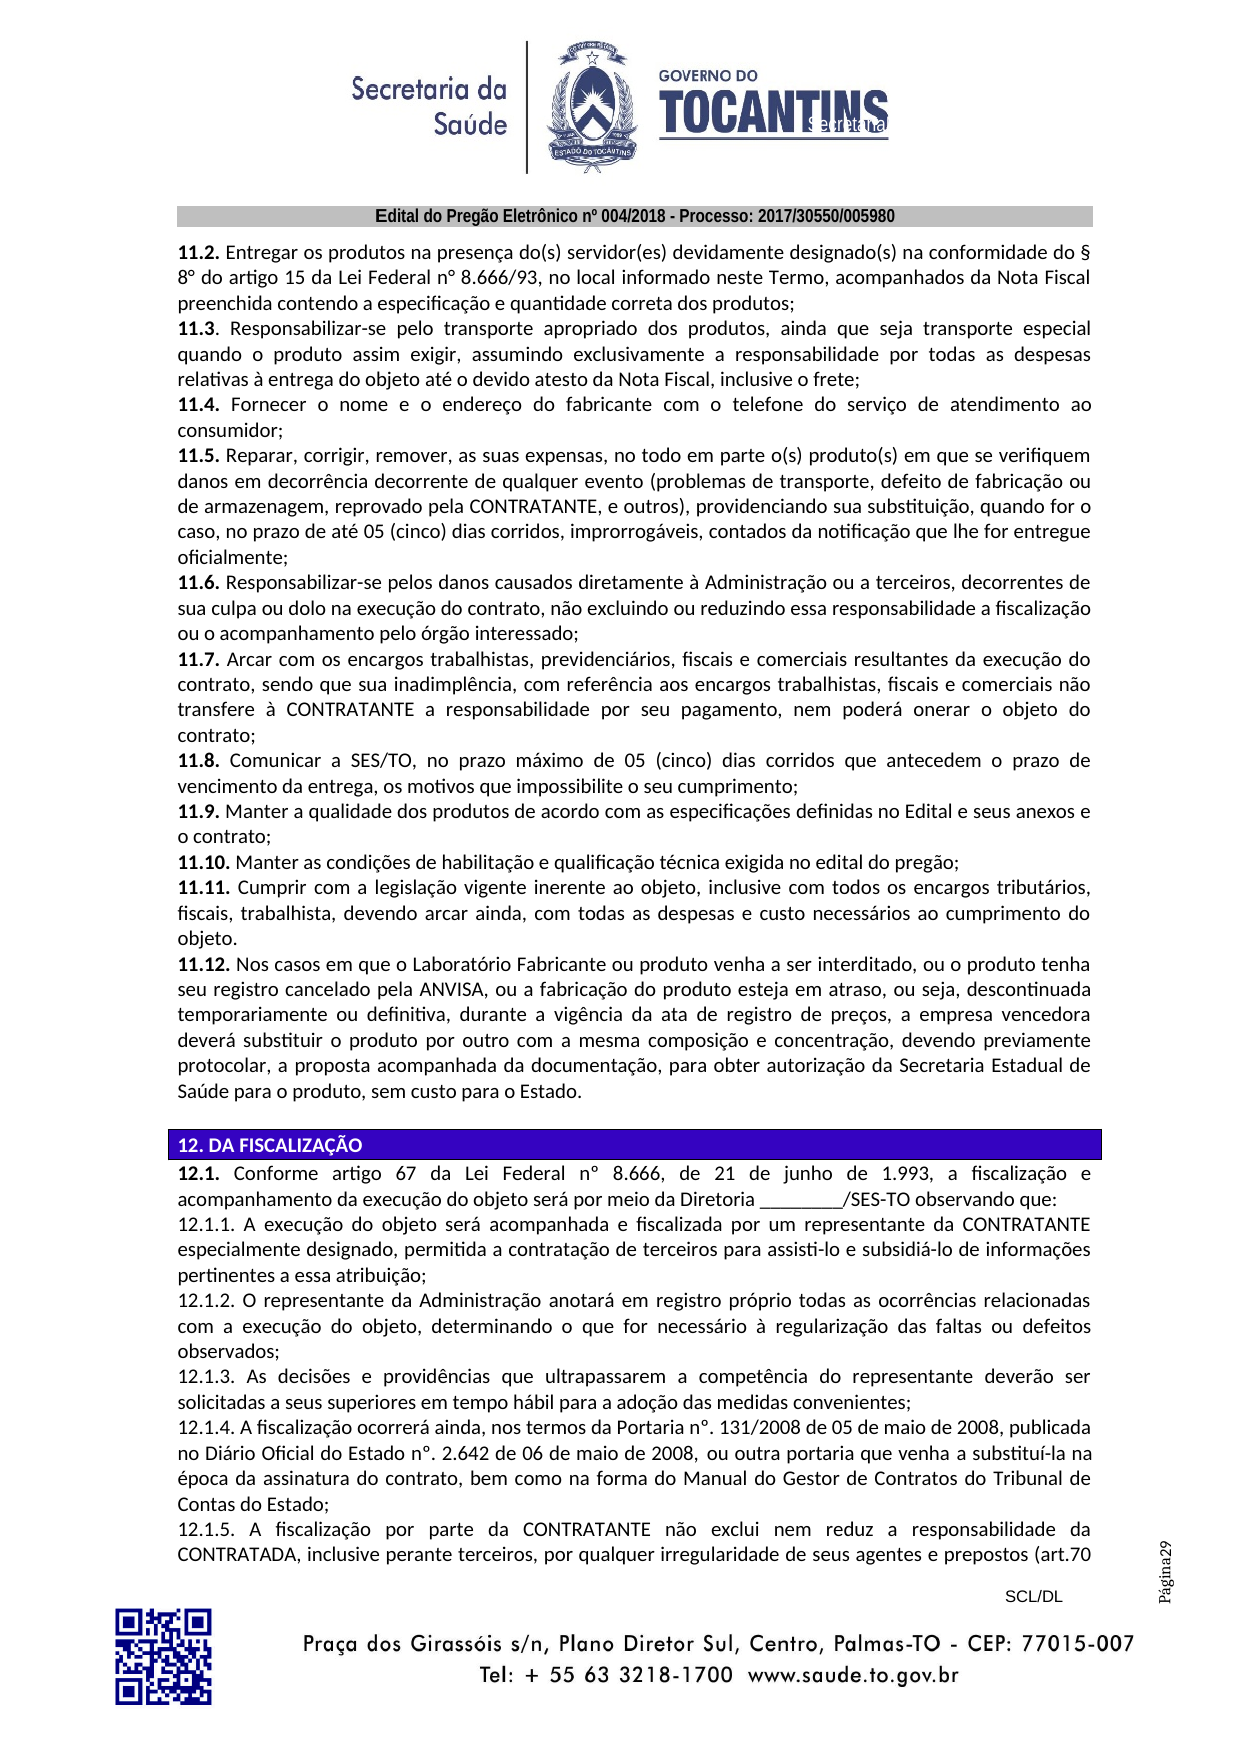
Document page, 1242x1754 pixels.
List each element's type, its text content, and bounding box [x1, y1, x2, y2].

text 12.1. Conforme artigo 67 da Lei Federal nº 8.666, de 21 de junho de 1.993, a fiscalização e acompanhamento da execução do objeto será por meio da Diretoria ________/SES-TO observando que: [177, 1160, 1093, 1211]
text 12.1.2. O representante da Administração anotará em registro próprio todas as ocorrências relacionadas com a execução do objeto, determinando o que for necessário à regularização das faltas ou defeitos observados; [177, 1287, 1093, 1364]
text 11.7. Arcar com os encargos trabalhistas, previdenciários, fiscais e comerciais resultantes da execução do contrato, sendo que sua inadimplência, com referência aos encargos trabalhistas, fiscais e comerciais não transfere à CONTRATANTE a responsabilidade por seu pagamento, nem poderá onerar o objeto do contrato; [177, 646, 1093, 747]
text 12.1.1. A execução do objeto será acompanhada e fiscalizada por um representante da CONTRATANTE especialmente designado, permitida a contratação de terceiros para assisti-lo e subsidiá-lo de informações pertinentes a essa atribuição; [177, 1211, 1093, 1287]
picture [0, 0, 1154, 189]
text 11.6. Responsabilizar-se pelos danos causados diretamente à Administração ou a terceiros, decorrentes de sua culpa ou dolo na execução do contrato, não excluindo ou reduzindo essa responsabilidade a fiscalização ou o acompanhamento pelo órgão interessado; [177, 569, 1093, 646]
text 12.1.3. As decisões e providências que ultrapassarem a competência do representante deverão ser solicitadas a seus superiores em tempo hábil para a adoção das medidas convenientes; [177, 1364, 1093, 1414]
text 11.3. Responsabilizar-se pelo transporte apropriado dos produtos, ainda que seja transporte especial quando o produto assim exigir, assumindo exclusivamente a responsabilidade por todas as despesas relativas à entrega do objeto até o devido atesto da Nota Fiscal, inclusive o frete; [177, 315, 1093, 392]
text 11.5. Reparar, corrigir, remover, as suas expensas, no todo em parte o(s) produto(s) em que se verifiquem danos em decorrência decorrente de qualquer evento (problemas de transporte, defeito de fabricação ou de armazenagem, reprovado pela CONTRATANTE, e outros), providenciando sua substituição, quando for o caso, no prazo de até 05 (cinco) dias corridos, improrrogáveis, contados da notificação que lhe for entregue oficialmente; [177, 442, 1093, 569]
text 11.10. Manter as condições de habilitação e qualificação técnica exigida no edital do pregão; [177, 849, 1093, 874]
text 11.12. Nos casos em que o Laboratório Fabricante ou produto venha a ser interditado, ou o produto tenha seu registro cancelado pela ANVISA, ou a fabricação do produto esteja em atraso, ou seja, descontinuada temporariamente ou definitiva, durante a vigência da ata de registro de preços, a empresa vencedora deverá substituir o produto por outro com a mesma composição e concentração, devendo previamente protocolar, a proposta acompanhada da documentação, para obter autorização da Secretaria Estadual de Saúde para o produto, sem custo para o Estado. [177, 951, 1093, 1103]
text 11.11. Cumprir com a legislação vigente inerente ao objeto, inclusive com todos os encargos tributários, fiscais, trabalhista, devendo arcar ainda, com todas as despesas e custo necessários ao cumprimento do objeto. [177, 874, 1093, 951]
text 11.8. Comunicar a SES/TO, no prazo máximo de 05 (cinco) dias corridos que antecedem o prazo de vencimento da entrega, os motivos que impossibilite o seu cumprimento; [177, 747, 1093, 798]
text 11.4. Fornecer o nome e o endereço do fabricante com o telefone do serviço de atendimento ao consumidor; [177, 392, 1093, 442]
text 12. DA FISCALIZAÇÃO [169, 1130, 1101, 1159]
text 11.9. Manter a qualidade dos produtos de acordo com as especificações definidas no Edital e seus anexos e o contrato; [177, 798, 1093, 849]
text 11.2. Entregar os produtos na presença do(s) servidor(es) devidamente designado(s) na conformidade do § 8° do artigo 15 da Lei Federal n° 8.666/93, no local informado neste Termo, acompanhados da Nota Fiscal preenchida contendo a especificação e quantidade correta dos produtos; [177, 239, 1093, 315]
text 12.1.4. A fiscalização ocorrerá ainda, nos termos da Portaria nº. 131/2008 de 05 de maio de 2008, publicada no Diário Oficial do Estado nº. 2.642 de 06 de maio de 2008, ou outra portaria que venha a substituí-la na época da assinatura do contrato, bem como na forma do Manual do Gestor de Contratos do Tribunal de Contas do Estado; [177, 1414, 1093, 1516]
picture [111, 1604, 1134, 1709]
